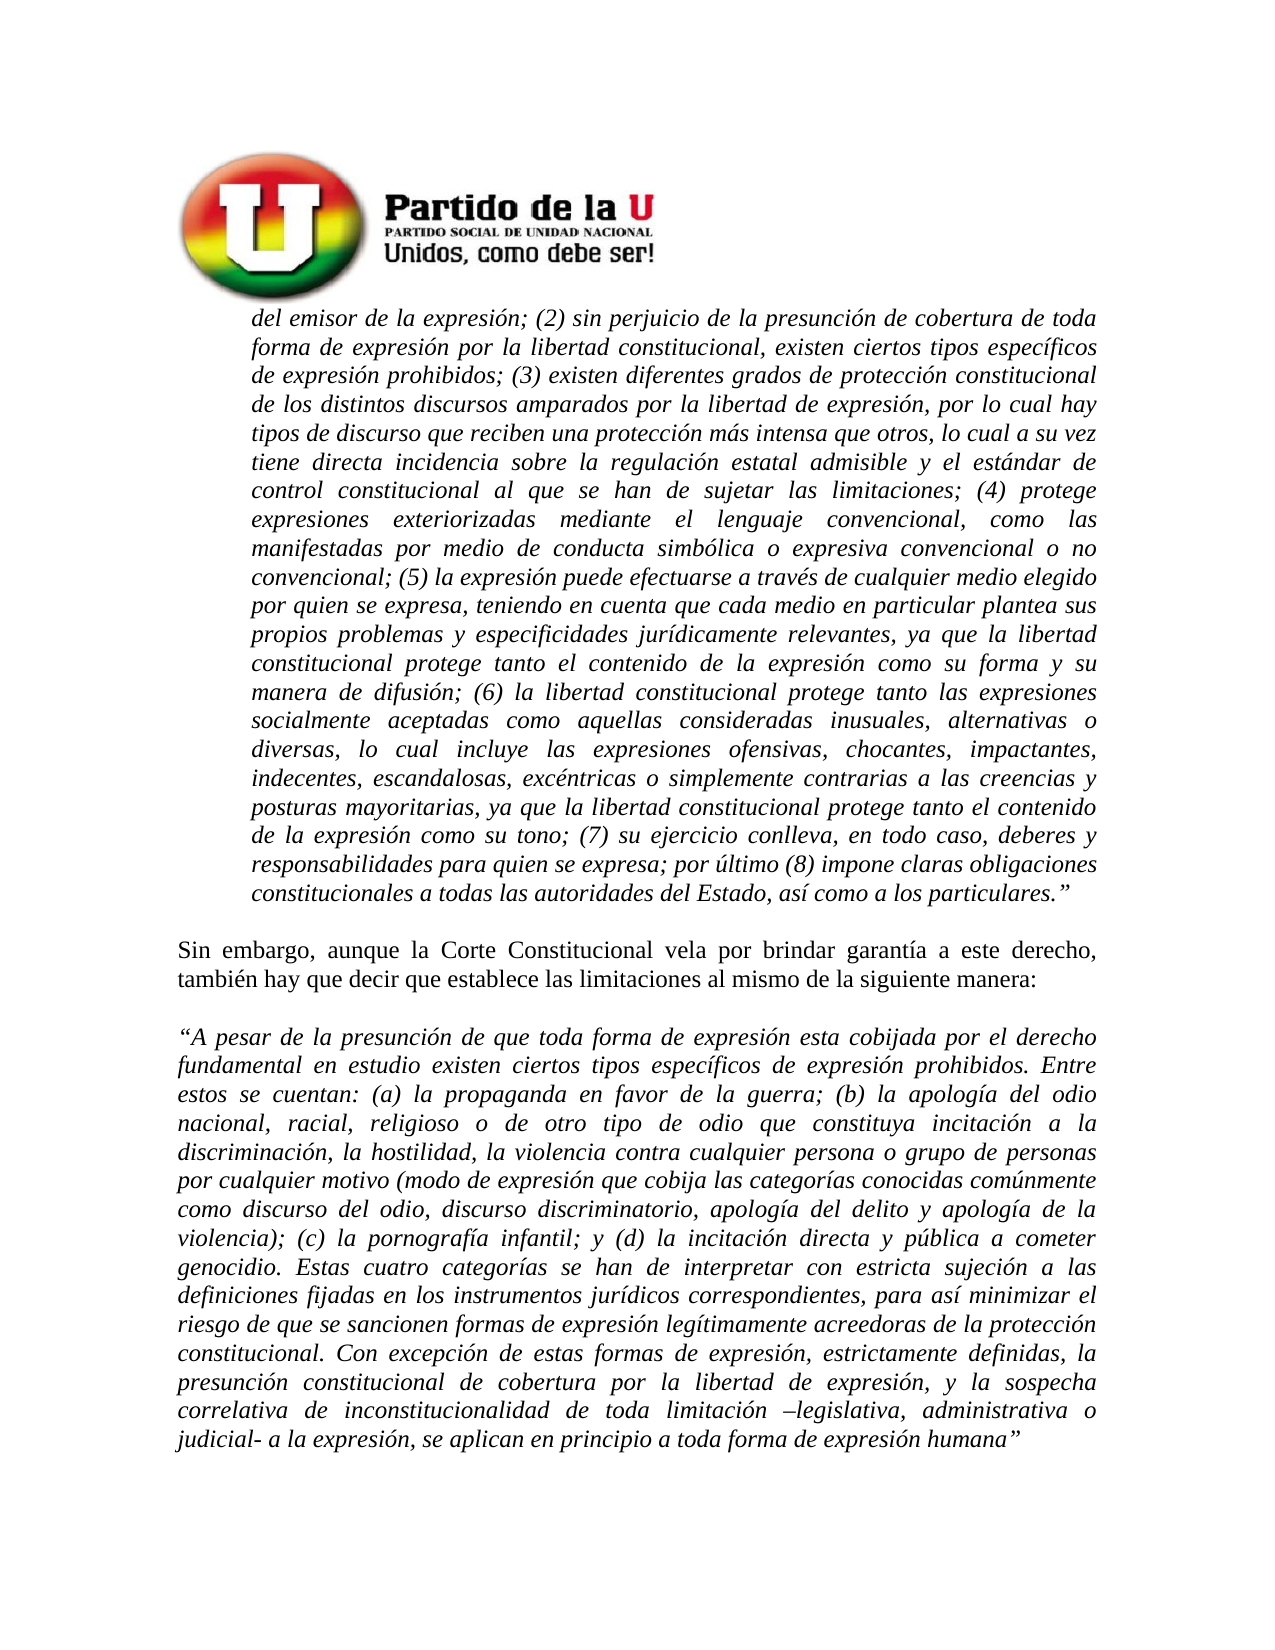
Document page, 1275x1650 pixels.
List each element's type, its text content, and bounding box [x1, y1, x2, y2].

text “A pesar de la presunción de que toda forma de expresión esta cobijada por el derecho fundamental en estudio existen ciertos tipos específicos de expresión prohibidos. Entre estos se cuentan: (a) la propaganda en favor de la guerra; (b) la apología del odio nacional, racial, religioso o de otro tipo de odio que constituya incitación a la discriminación, la hostilidad, la violencia contra cualquier persona o grupo de personas por cualquier motivo (modo de expresión que cobija las categorías conocidas comúnmente como discurso del odio, discurso discriminatorio, apología del delito y apología de la violencia); (c) la pornografía infantil; y (d) la incitación directa y pública a cometer genocidio. Estas cuatro categorías se han de interpretar con estricta sujeción a las definiciones fijadas en los instrumentos jurídicos correspondientes, para así minimizar el riesgo de que se sancionen formas de expresión legítimamente acreedoras de la protección constitucional. Con excepción de estas formas de expresión, estrictamente definidas, la presunción constitucional de cobertura por la libertad de expresión, y la sospecha correlativa de inconstitucionalidad de toda limitación –legislativa, administrativa o judicial- a la expresión, se aplican en principio a toda forma de expresión humana” [177, 1022, 1098, 1453]
picture [177, 150, 656, 304]
text Sin embargo, aunque la Corte Constitucional vela por brindar garantía a este derecho, también hay que decir que establece las limitaciones al mismo de la siguiente manera: [177, 936, 1098, 993]
